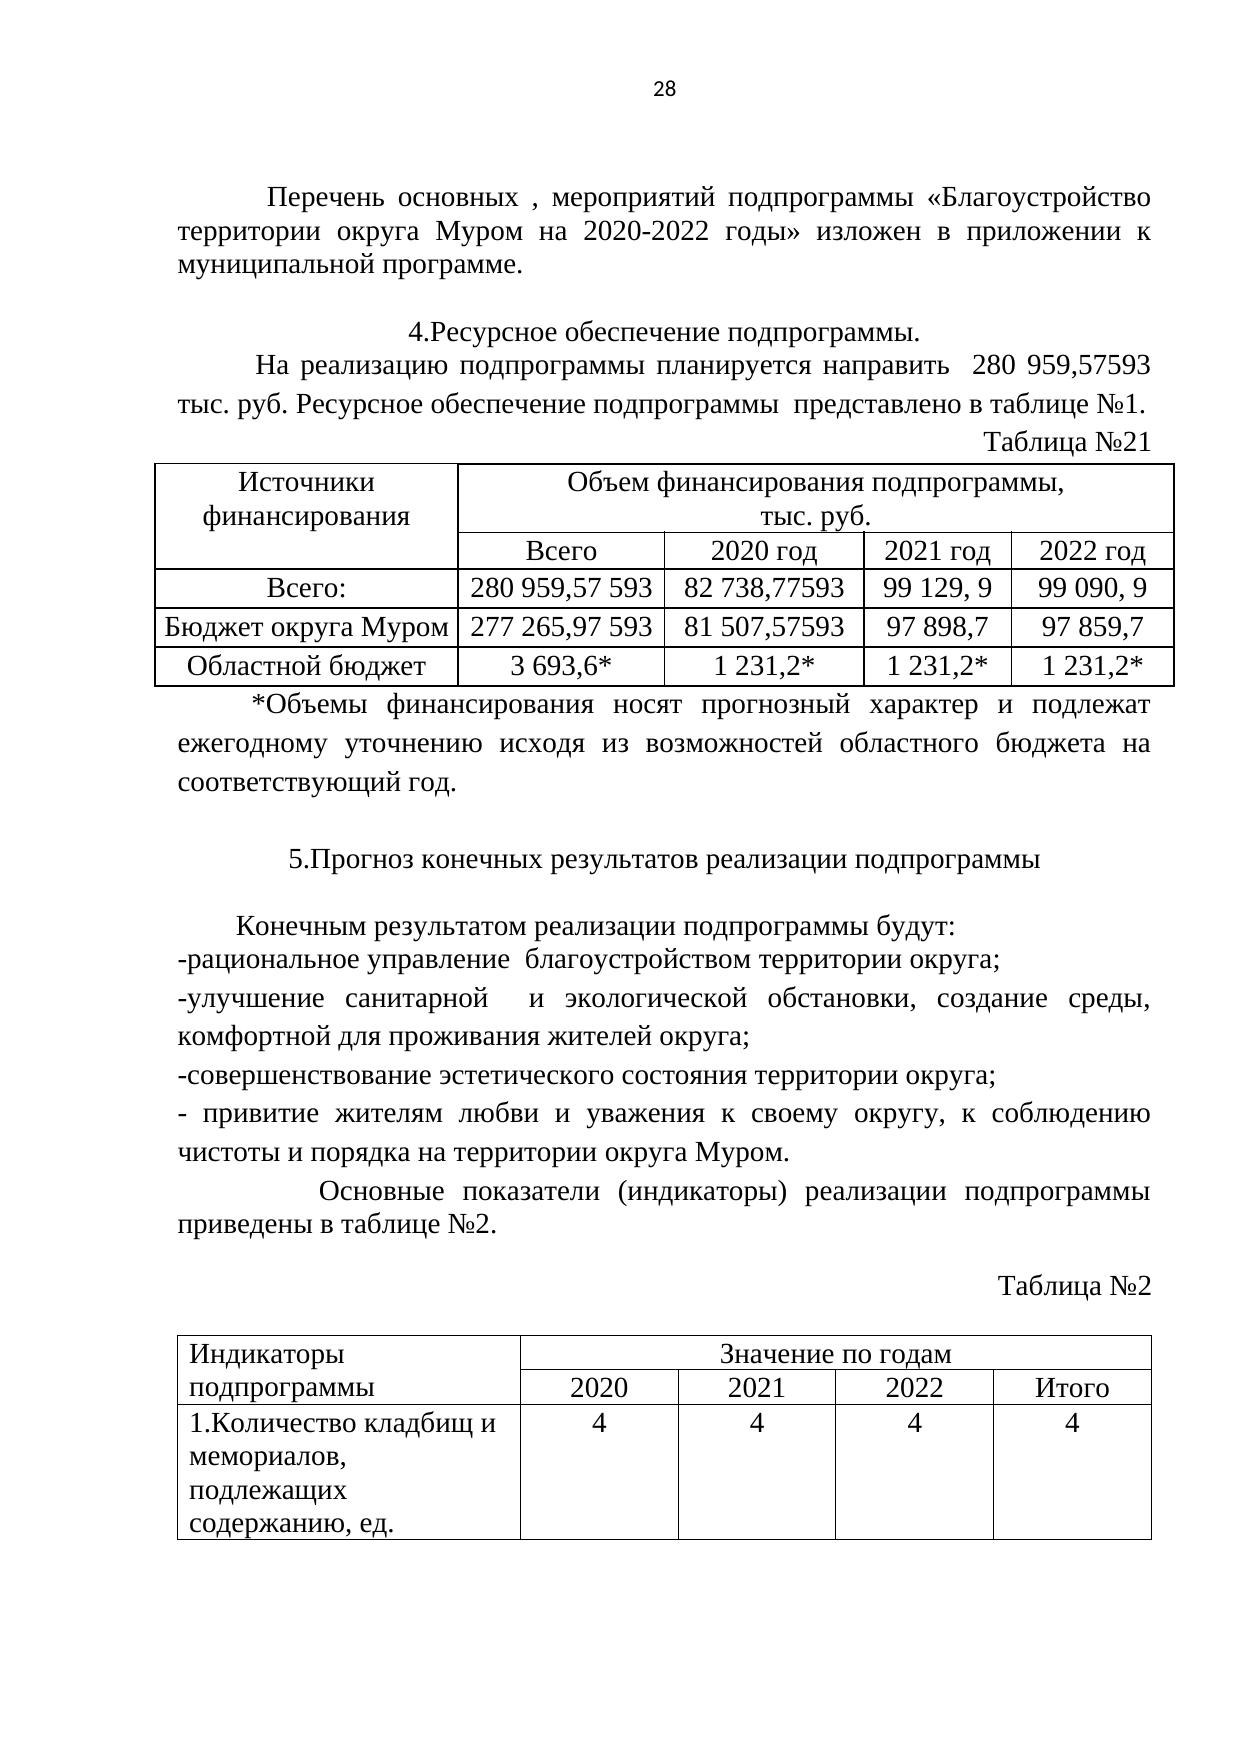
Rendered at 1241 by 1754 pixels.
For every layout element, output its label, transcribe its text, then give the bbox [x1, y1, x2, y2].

text Перечень основных , мероприятий подпрограммы «Благоустройство территории округа Муром на 2020-2022 годы» изложен в приложении к муниципальной программе. [177, 179, 1152, 280]
text *Объемы финансирования носят прогнозный характер и подлежат ежегодному уточнению исходя из возможностей областного бюджета на соответствующий год. [177, 687, 1152, 797]
table_cell 2022 год [1012, 533, 1173, 568]
table_cell 4 [994, 1405, 1151, 1539]
table_cell Всего: [156, 570, 457, 607]
text Таблица №2 [177, 1268, 1152, 1301]
table_cell 280 959,57 593 [459, 570, 664, 607]
table_cell 2021 год [865, 533, 1011, 568]
table_cell 1 231,2* [665, 648, 863, 685]
table_cell 2020 [521, 1370, 678, 1404]
text 5.Прогноз конечных результатов реализации подпрограммы [177, 841, 1152, 874]
table_cell Всего [459, 533, 664, 568]
table_cell Областной бюджет [156, 648, 457, 685]
table_cell 4 [836, 1405, 993, 1539]
table_cell 2020 год [665, 533, 863, 568]
table_cell 81 507,57593 [665, 609, 863, 646]
table_cell 82 738,77593 [665, 570, 863, 607]
text На реализацию подпрограммы планируется направить 280 959,57593 тыс. руб. Ресурсное обеспечение подпрограммы представлено в таблице №1. [177, 347, 1152, 419]
table_header Источники финансирования [156, 464, 457, 568]
text - привитие жителям любви и уважения к своему округу, к соблюдению чистоты и порядка на территории округа Муром. [177, 1096, 1152, 1168]
text 4.Ресурсное обеспечение подпрограммы. [177, 314, 1152, 347]
text -улучшение санитарной и экологической обстановки, создание среды, комфортной для проживания жителей округа; [177, 980, 1152, 1052]
table_cell 277 265,97 593 [459, 609, 664, 646]
table_cell 3 693,6* [459, 648, 664, 685]
table_cell 1 231,2* [1012, 648, 1173, 685]
text Основные показатели (индикаторы) реализации подпрограммы приведены в таблице №2. [177, 1173, 1152, 1240]
table_cell Бюджет округа Муром [156, 609, 457, 646]
text -рациональное управление благоустройством территории округа; [177, 941, 1152, 975]
table_header Значение по годам [521, 1336, 1151, 1369]
text -совершенствование эстетического состояния территории округа; [177, 1057, 1152, 1091]
table_cell 4 [521, 1405, 678, 1539]
table_header Индикаторы подпрограммы [178, 1336, 520, 1404]
text Конечным результатом реализации подпрограммы будут: [177, 908, 1152, 941]
text Таблица №21 [177, 424, 1152, 458]
table_cell 1 231,2* [865, 648, 1011, 685]
table_cell 1.Количество кладбищ и мемориалов, подлежащих содержанию, ед. [178, 1405, 520, 1539]
table_cell 97 898,7 [865, 609, 1011, 646]
table_cell Итого [994, 1370, 1151, 1404]
table_cell 99 090, 9 [1012, 570, 1173, 607]
table_cell 4 [679, 1405, 835, 1539]
table_cell 2021 [679, 1370, 835, 1404]
table_cell 97 859,7 [1012, 609, 1173, 646]
table_header Объем финансирования подпрограммы, тыс. руб. [459, 465, 1173, 531]
table_cell 2022 [836, 1370, 993, 1404]
table_cell 99 129, 9 [865, 570, 1011, 607]
